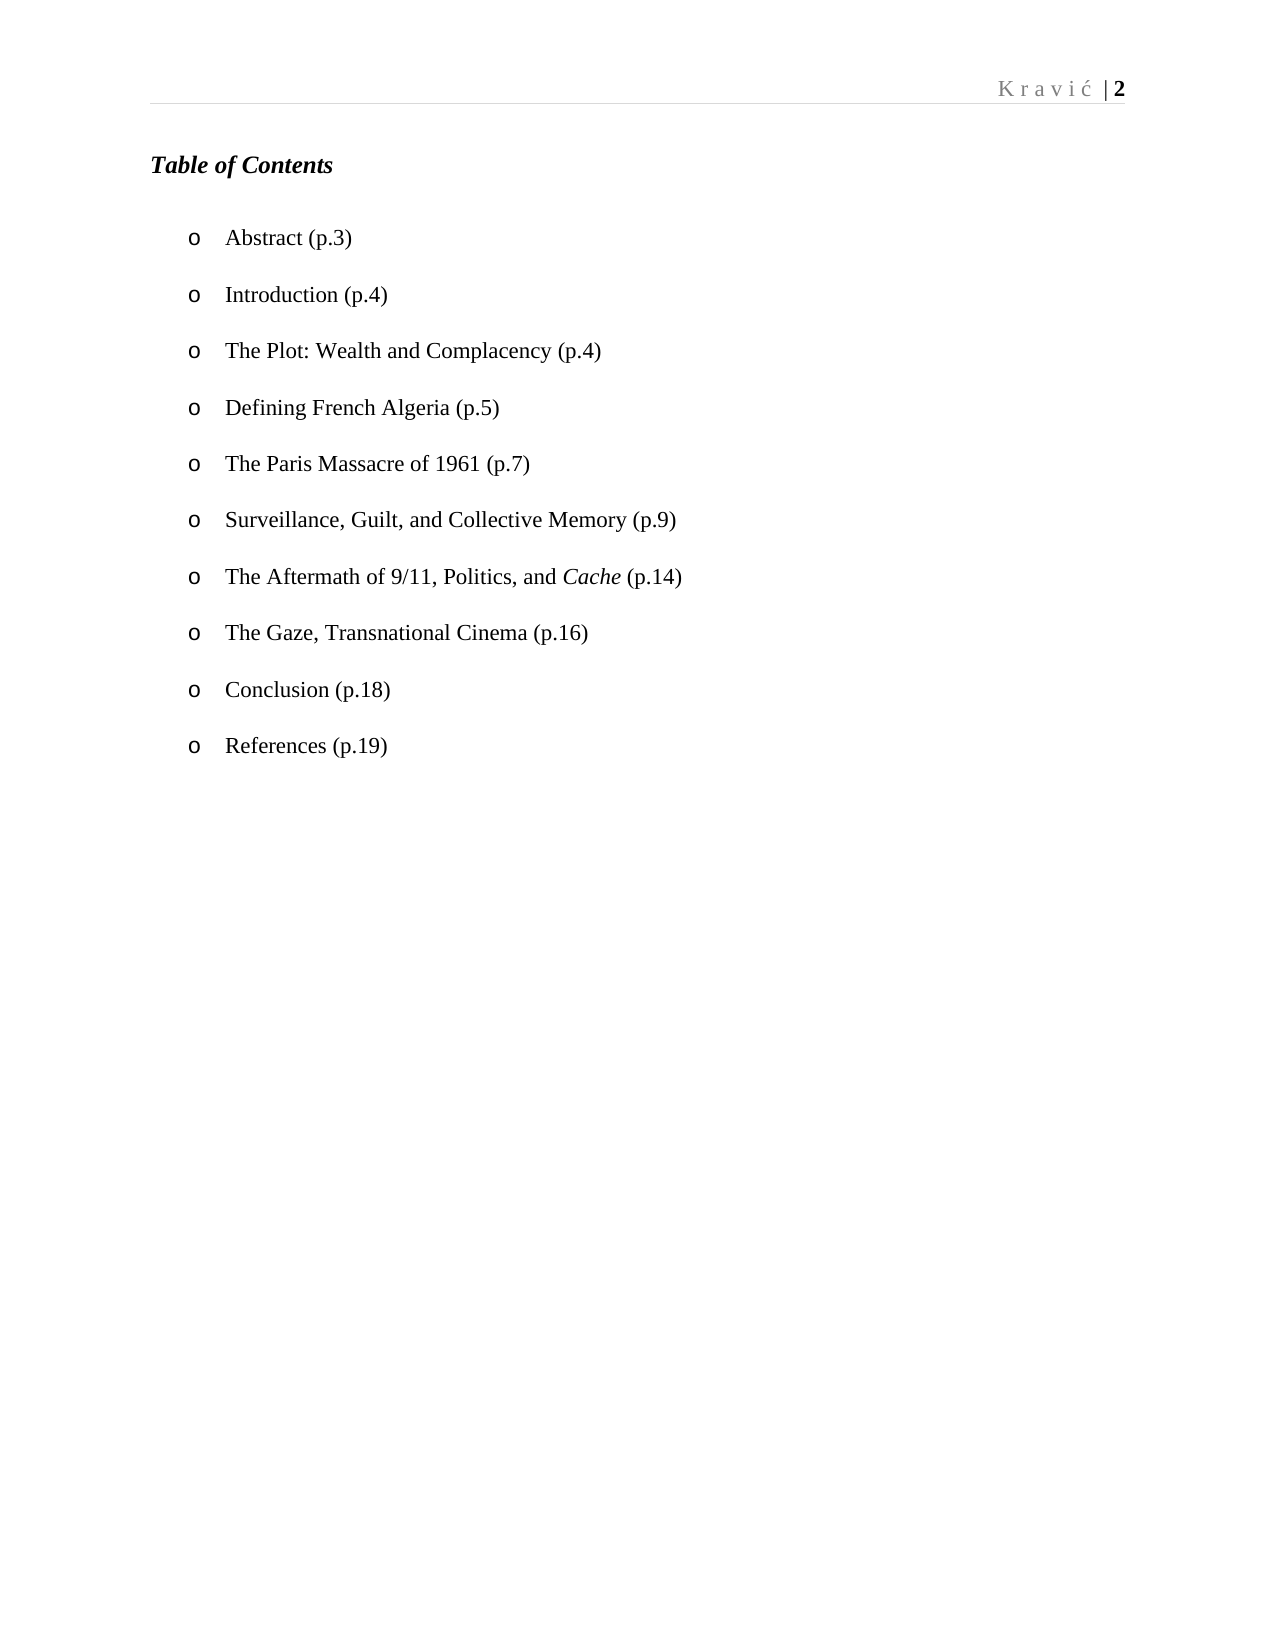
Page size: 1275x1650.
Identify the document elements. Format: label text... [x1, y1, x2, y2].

list Surveillance, Guilt, and Collective Memory (p.9) [187, 506, 1125, 535]
list Conclusion (p.18) [187, 676, 1125, 704]
list The Aftermath of 9/11, Politics, and Cache (p.14) [187, 563, 1125, 591]
text Table of Contents [150, 150, 1125, 179]
list The Plot: Wealth and Complacency (p.4) [187, 337, 1125, 365]
list Defining French Algeria (p.5) [187, 393, 1125, 422]
list The Gaze, Transnational Cinema (p.16) [187, 619, 1125, 648]
list The Paris Massacre of 1961 (p.7) [187, 450, 1125, 478]
list References (p.19) [187, 732, 1125, 761]
list Introduction (p.4) [187, 281, 1125, 309]
list Abstract (p.3) [187, 224, 1125, 252]
